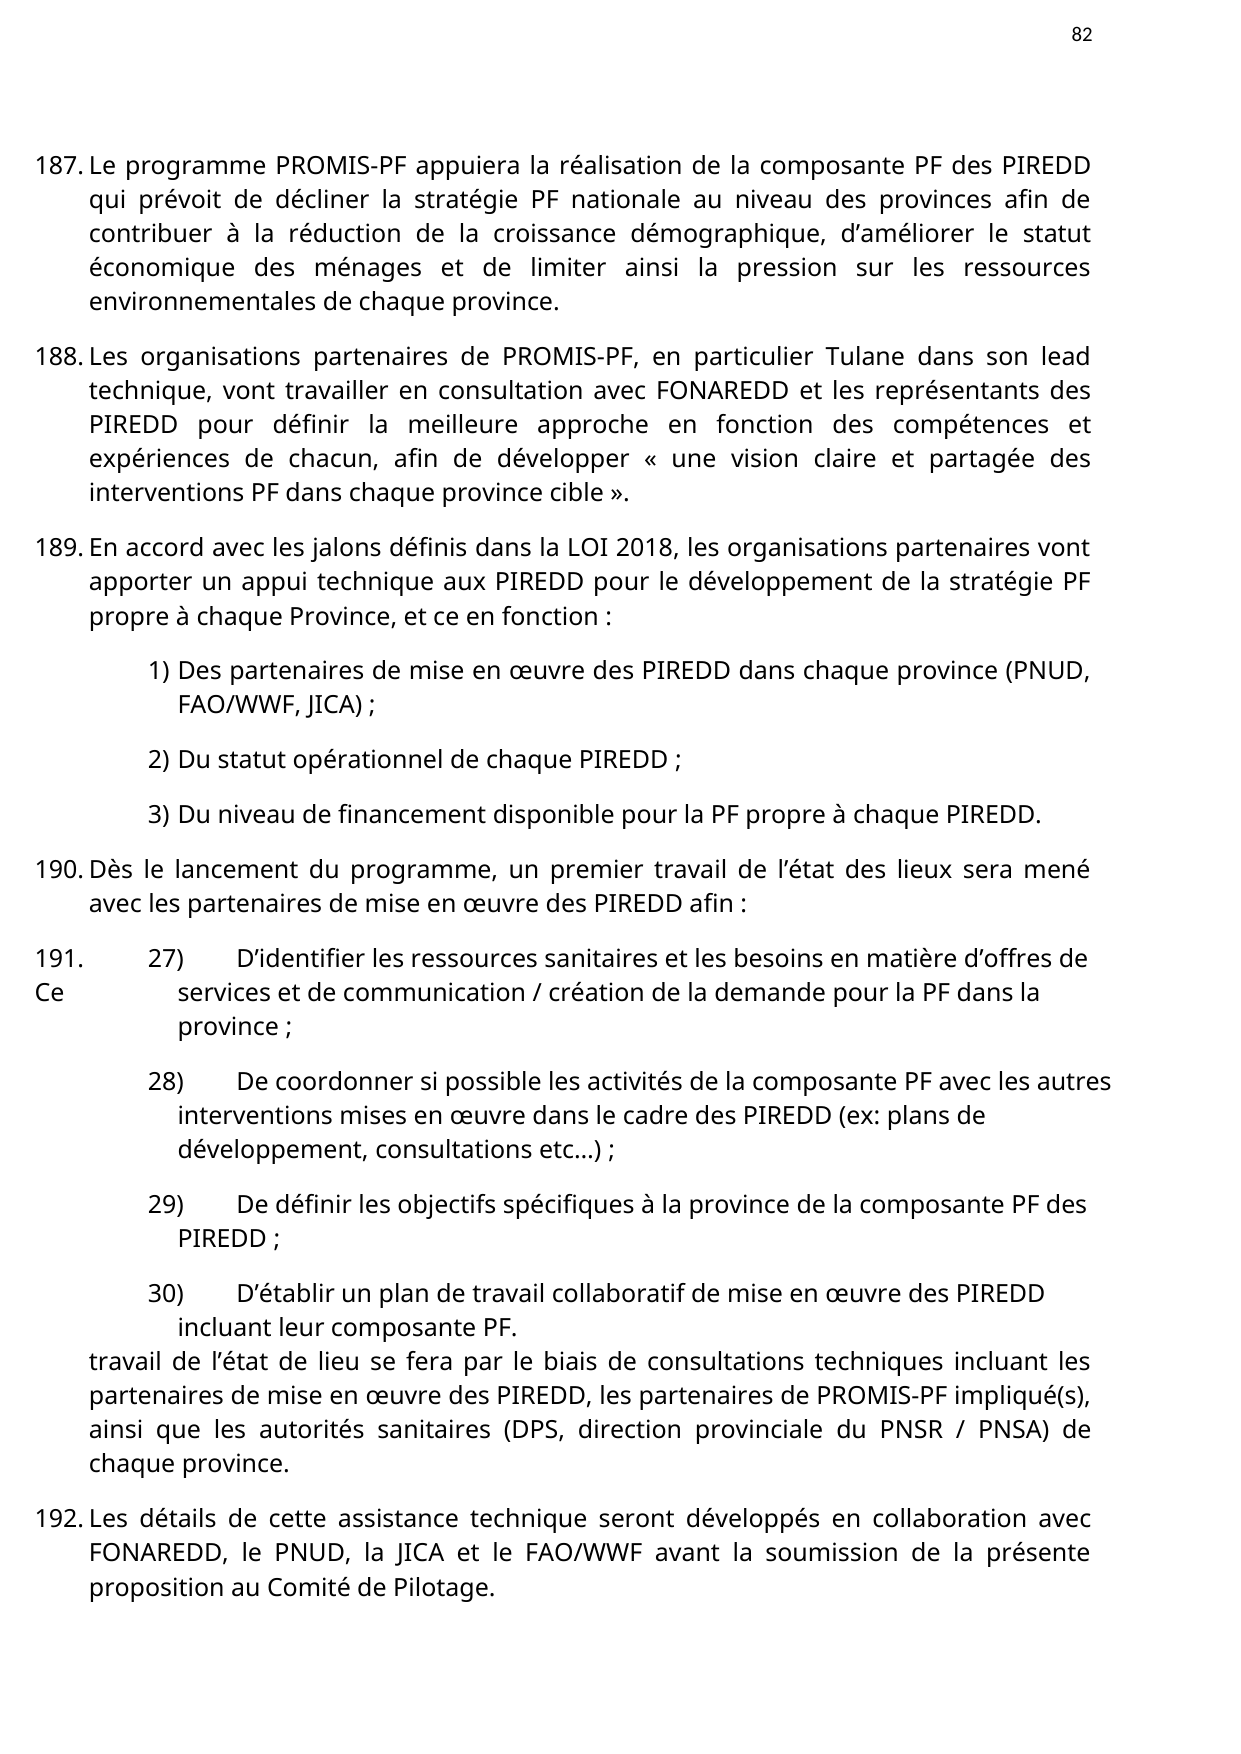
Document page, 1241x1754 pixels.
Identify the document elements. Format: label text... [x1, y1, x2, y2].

list Des partenaires de mise en œuvre des PIREDD dans chaque province (PNUD, FAO/WWF, JICA) ; [148, 653, 1092, 721]
list De coordonner si possible les activités de la composante PF avec les autres interventions mises en œuvre dans le cadre des PIREDD (ex: plans de développement, consultations etc…) ; [148, 1064, 1122, 1166]
list Du niveau de financement disponible pour la PF propre à chaque PIREDD. [148, 797, 1092, 831]
list D’identifier les ressources sanitaires et les besoins en matière d’offres de services et de communication / création de la demande pour la PF dans la province ; [148, 941, 1122, 1043]
text Les détails de cette assistance technique seront développés en collaboration avec FONAREDD, le PNUD, la JICA et le FAO/WWF avant la soumission de la présente proposition au Comité de Pilotage. [59, 1501, 1092, 1603]
text Le programme PROMIS-PF appuiera la réalisation de la composante PF des PIREDD qui prévoit de décliner la stratégie PF nationale au niveau des provinces afin de contribuer à la réduction de la croissance démographique, d’améliorer le statut économique des ménages et de limiter ainsi la pression sur les ressources environnementales de chaque province. [59, 148, 1092, 318]
text Les organisations partenaires de PROMIS-PF, en particulier Tulane dans son lead technique, vont travailler en consultation avec FONAREDD et les représentants des PIREDD pour définir la meilleure approche en fonction des compétences et expériences de chacun, afin de développer « une vision claire et partagée des interventions PF dans chaque province cible ». [59, 339, 1092, 509]
list D’établir un plan de travail collaboratif de mise en œuvre des PIREDD incluant leur composante PF. [148, 1276, 1122, 1344]
text En accord avec les jalons définis dans la LOI 2018, les organisations partenaires vont apporter un appui technique aux PIREDD pour le développement de la stratégie PF propre à chaque Province, et ce en fonction : [59, 530, 1092, 632]
text Dès le lancement du programme, un premier travail de l’état des lieux sera mené avec les partenaires de mise en œuvre des PIREDD afin : [59, 852, 1092, 920]
list Du statut opérationnel de chaque PIREDD ; [148, 742, 1092, 776]
list De définir les objectifs spécifiques à la province de la composante PF des PIREDD ; [148, 1187, 1122, 1255]
text Ce travail de l’état de lieu se fera par le biais de consultations techniques incluant les partenaires de mise en œuvre des PIREDD, les partenaires de PROMIS-PF impliqué(s), ainsi que les autorités sanitaires (DPS, direction provinciale du PNSR / PNSA) de chaque province. [59, 941, 1092, 1480]
